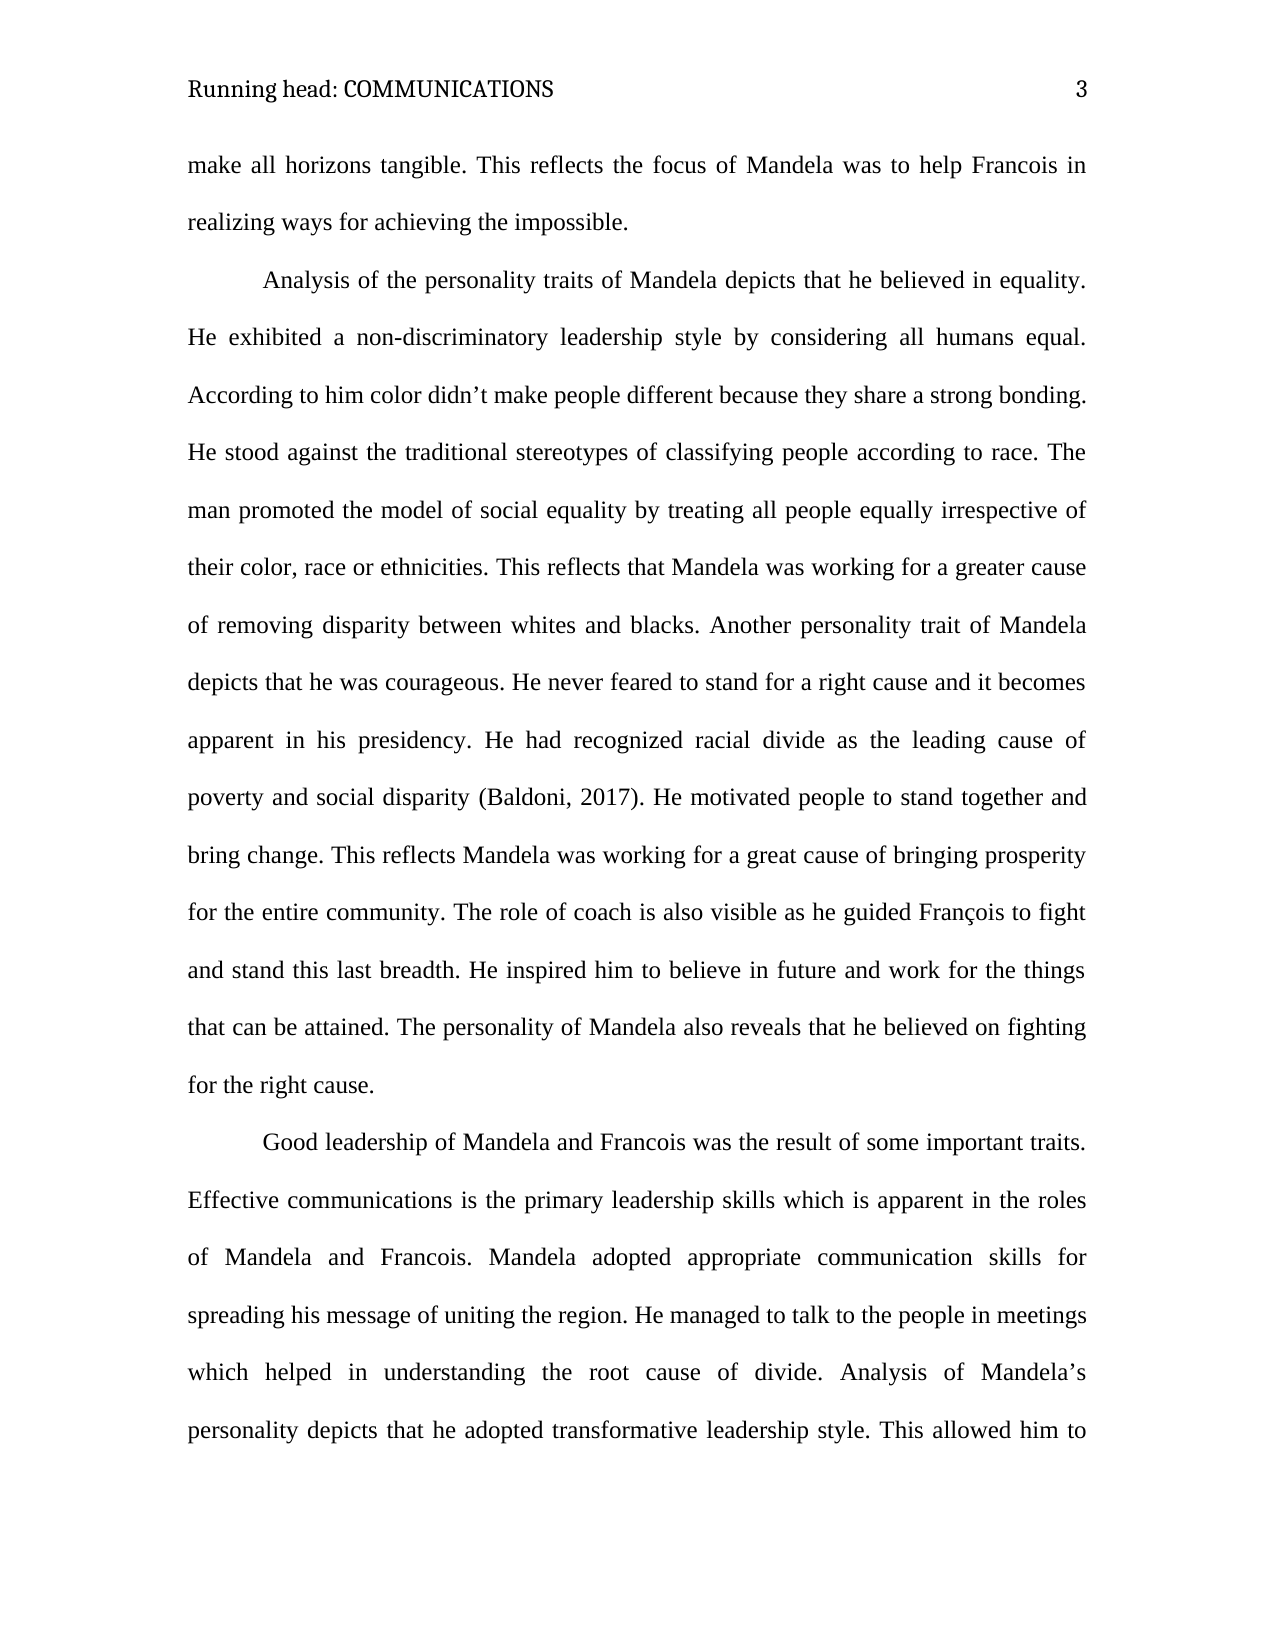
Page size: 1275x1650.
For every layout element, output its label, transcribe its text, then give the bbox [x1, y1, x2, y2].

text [187, 150, 1087, 236]
text Analysis of the personality traits of Mandela depicts that he believed in equality. He exhibited a non-discriminatory leadership style by considering all humans equal. According to him color didn’t make people different because they share a strong bonding. He stood against the traditional stereotypes of classifying people according to race. The man promoted the model of social equality by treating all people equally irrespective of their color, race or ethnicities. This reflects that Mandela was working for a greater cause of removing disparity between whites and blacks. Another personality trait of Mandela depicts that he was courageous. He never feared to stand for a right cause and it becomes apparent in his presidency. He had recognized racial divide as the leading cause of poverty and social disparity . He motivated people to stand together and bring change. This reflects Mandela was working for a great cause of bringing prosperity for the entire community. The role of coach is also visible as he guided François to fight and stand this last breadth. He inspired him to believe in future and work for the things that can be attained. The personality of Mandela also reveals that he believed on fighting for the right cause. [187, 265, 1087, 1099]
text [187, 1127, 1087, 1444]
